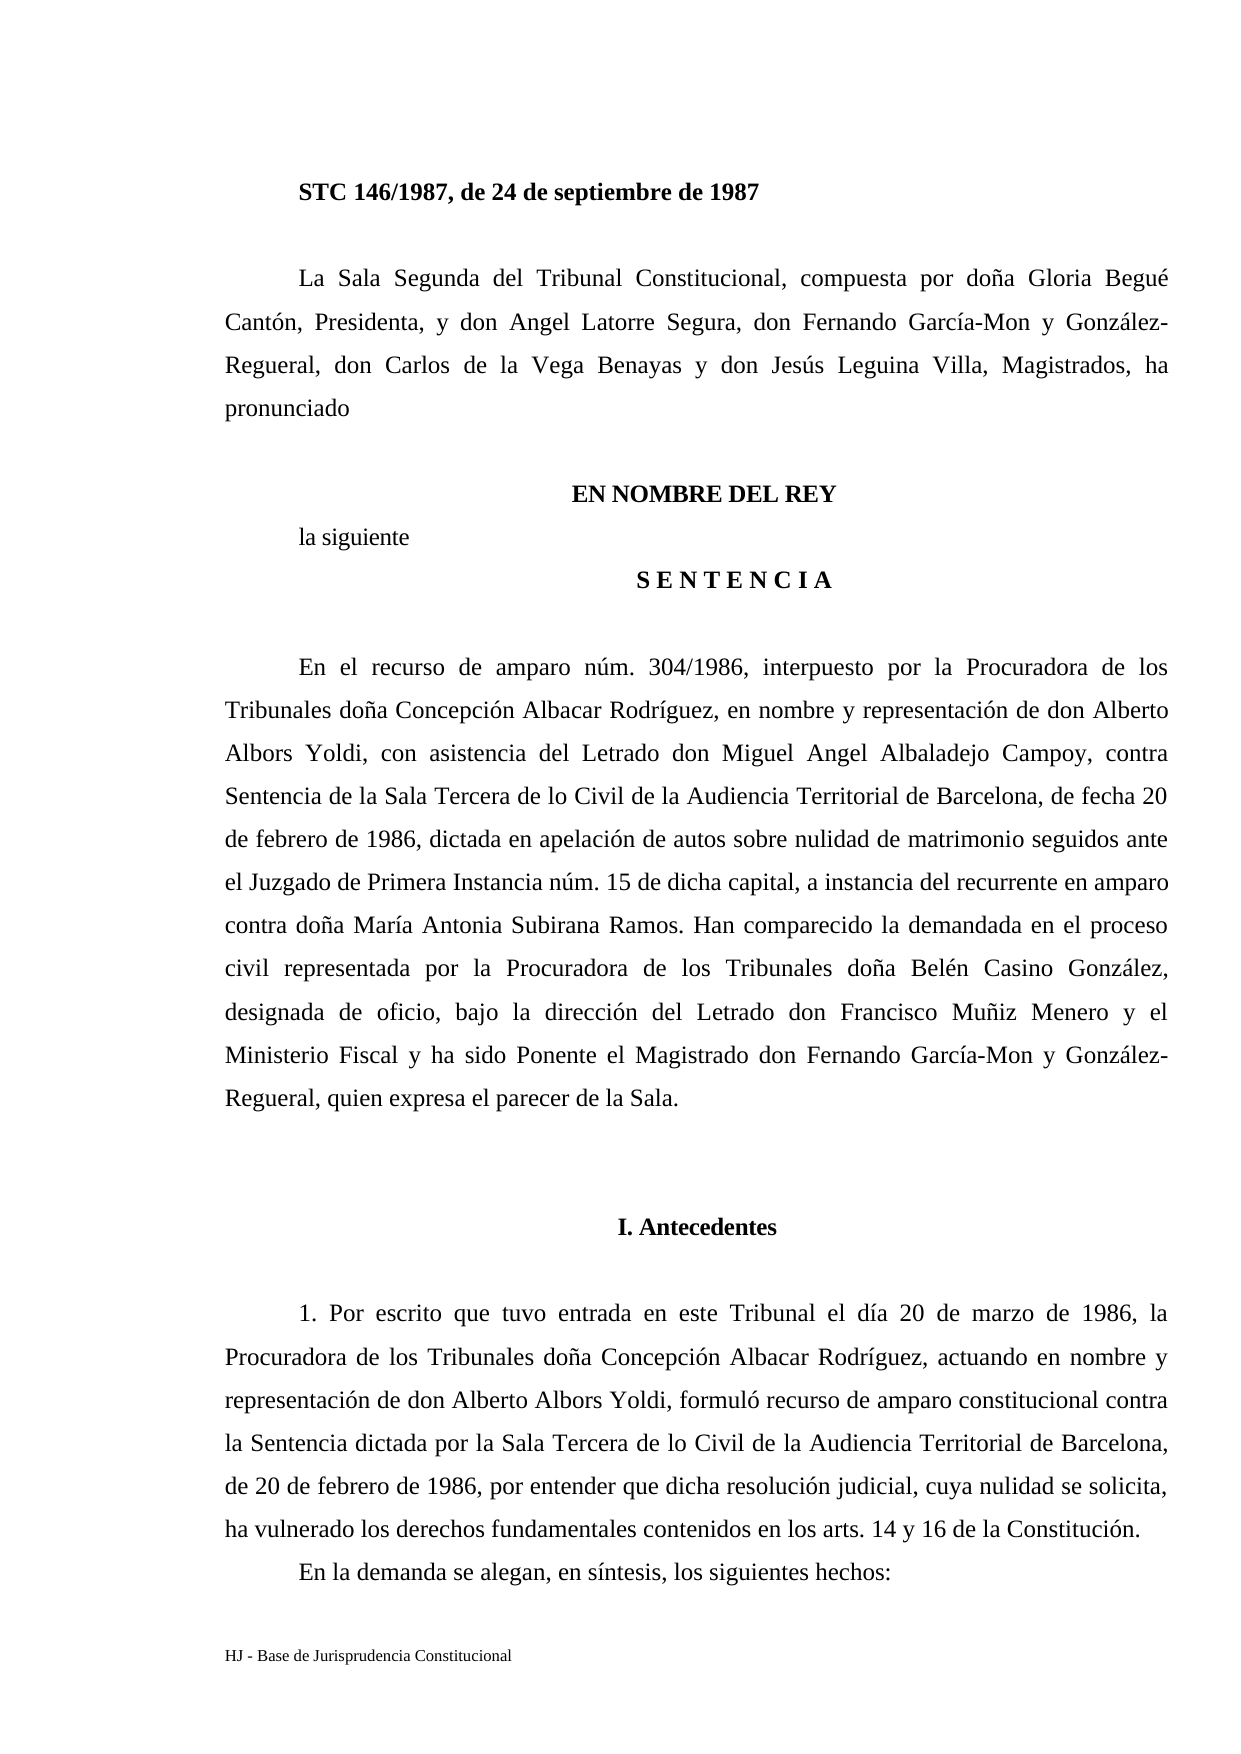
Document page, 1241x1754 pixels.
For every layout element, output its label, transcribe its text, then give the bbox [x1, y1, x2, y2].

text STC 146/1987, de 24 de septiembre de 1987 [224, 177, 1169, 206]
text La Sala Segunda del Tribunal Constitucional, compuesta por doña Gloria Begué Cantón, Presidenta, y don Angel Latorre Segura, don Fernando García-Mon y González-Regueral, don Carlos de la Vega Benayas y don Jesús Leguina Villa, Magistrados, ha pronunciado [224, 263, 1169, 422]
text la siguiente [224, 522, 1110, 551]
text 1. Por escrito que tuvo entrada en este Tribunal el día 20 de marzo de 1986, la Procuradora de los Tribunales doña Concepción Albacar Rodríguez, actuando en nombre y representación de don Alberto Albors Yoldi, formuló recurso de amparo constitucional contra la Sentencia dictada por la Sala Tercera de lo Civil de la Audiencia Territorial de Barcelona, de 20 de febrero de 1986, por entender que dicha resolución judicial, cuya nulidad se solicita, ha vulnerado los derechos fundamentales contenidos en los arts. 14 y 16 de la Constitución. [224, 1298, 1169, 1543]
text En la demanda se alegan, en síntesis, los siguientes hechos: [224, 1557, 1169, 1586]
text S E N T E N C I A [224, 565, 1169, 594]
text EN NOMBRE DEL REY [224, 479, 1110, 508]
text En el recurso de amparo núm. 304/1986, interpuesto por la Procuradora de los Tribunales doña Concepción Albacar Rodríguez, en nombre y representación de don Alberto Albors Yoldi, con asistencia del Letrado don Miguel Angel Albaladejo Campoy, contra Sentencia de la Sala Tercera de lo Civil de la Audiencia Territorial de Barcelona, de fecha 20 de febrero de 1986, dictada en apelación de autos sobre nulidad de matrimonio seguidos ante el Juzgado de Primera Instancia núm. 15 de dicha capital, a instancia del recurrente en amparo contra doña María Antonia Subirana Ramos. Han comparecido la demandada en el proceso civil representada por la Procuradora de los Tribunales doña Belén Casino González, designada de oficio, bajo la dirección del Letrado don Francisco Muñiz Menero y el Ministerio Fiscal y ha sido Ponente el Magistrado don Fernando García-Mon y González-Regueral, quien expresa el parecer de la Sala. [224, 652, 1169, 1112]
text I. Antecedentes [224, 1212, 1169, 1241]
